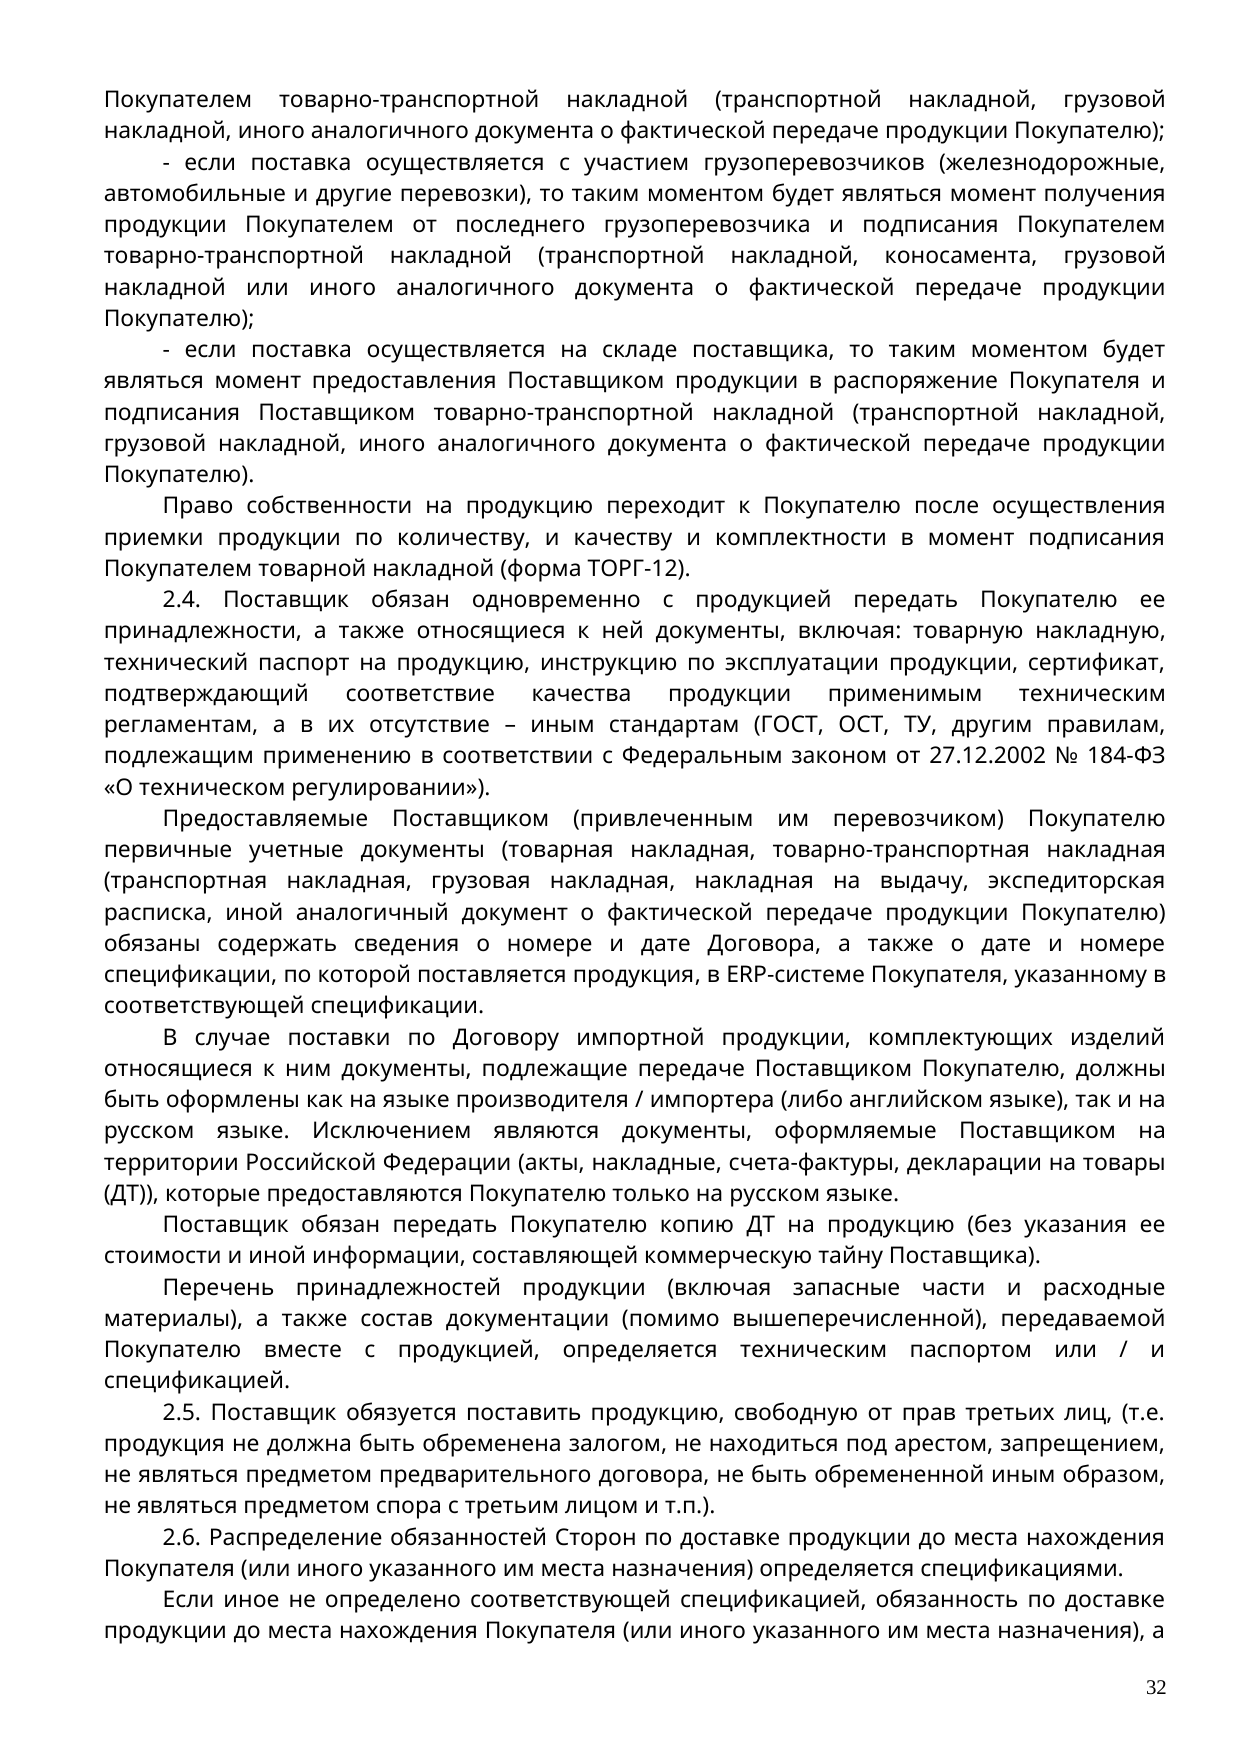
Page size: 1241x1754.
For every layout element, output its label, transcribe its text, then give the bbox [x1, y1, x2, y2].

text В случае поставки по Договору импортной продукции, комплектующих изделий относящиеся к ним документы, подлежащие передаче Поставщиком Покупателю, должны быть оформлены как на языке производителя / импортера (либо английском языке), так и на русском языке. Исключением являются документы, оформляемые Поставщиком на территории Российской Федерации (акты, накладные, счета-фактуры, декларации на товары (ДТ)), которые предоставляются Покупателю только на русском языке. [103, 1021, 1167, 1208]
text Поставщик обязан передать Покупателю копию ДТ на продукцию (без указания ее стоимости и иной информации, составляющей коммерческую тайну Поставщика). [103, 1208, 1167, 1271]
text 2.6. Распределение обязанностей Сторон по доставке продукции до места нахождения Покупателя (или иного указанного им места назначения) определяется спецификациями. [103, 1521, 1167, 1583]
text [103, 1583, 1167, 1646]
text 2.5. Поставщик обязуется поставить продукцию, свободную от прав третьих лиц, (т.е. продукция не должна быть обременена залогом, не находиться под арестом, запрещением, не являться предметом предварительного договора, не быть обремененной иным образом, не являться предметом спора с третьим лицом и т.п.). [103, 1396, 1167, 1521]
text Предоставляемые Поставщиком (привлеченным им перевозчиком) Покупателю первичные учетные документы (товарная накладная, товарно-транспортная накладная (транспортная накладная, грузовая накладная, накладная на выдачу, экспедиторская расписка, иной аналогичный документ о фактической передаче продукции Покупателю) обязаны содержать сведения о номере и дате Договора, а также о дате и номере спецификации, по которой поставляется продукция, в ERP-системе Покупателя, указанному в соответствующей спецификации. [103, 802, 1167, 1021]
text 2.4. Поставщик обязан одновременно с продукцией передать Покупателю ее принадлежности, а также относящиеся к ней документы, включая: товарную накладную, технический паспорт на продукцию, инструкцию по эксплуатации продукции, сертификат, подтверждающий соответствие качества продукции применимым техническим регламентам, а в их отсутствие – иным стандартам (ГОСТ, ОСТ, ТУ, другим правилам, подлежащим применению в соответствии с Федеральным законом от 27.12.2002 № 184-ФЗ «О техническом регулировании»). [103, 583, 1167, 802]
text Право собственности на продукцию переходит к Покупателю после осуществления приемки продукции по количеству, и качеству и комплектности в момент подписания Покупателем товарной накладной (форма ТОРГ-12). [103, 489, 1167, 583]
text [103, 83, 1167, 146]
text Перечень принадлежностей продукции (включая запасные части и расходные материалы), а также состав документации (помимо вышеперечисленной), передаваемой Покупателю вместе с продукцией, определяется техническим паспортом или / и спецификацией. [103, 1271, 1167, 1396]
text - если поставка осуществляется на складе поставщика, то таким моментом будет являться момент предоставления Поставщиком продукции в распоряжение Покупателя и подписания Поставщиком товарно-транспортной накладной (транспортной накладной, грузовой накладной, иного аналогичного документа о фактической передаче продукции Покупателю). [103, 333, 1167, 489]
text - если поставка осуществляется с участием грузоперевозчиков (железнодорожные, автомобильные и другие перевозки), то таким моментом будет являться момент получения продукции Покупателем от последнего грузоперевозчика и подписания Покупателем товарно-транспортной накладной (транспортной накладной, коносамента, грузовой накладной или иного аналогичного документа о фактической передаче продукции Покупателю); [103, 146, 1167, 333]
